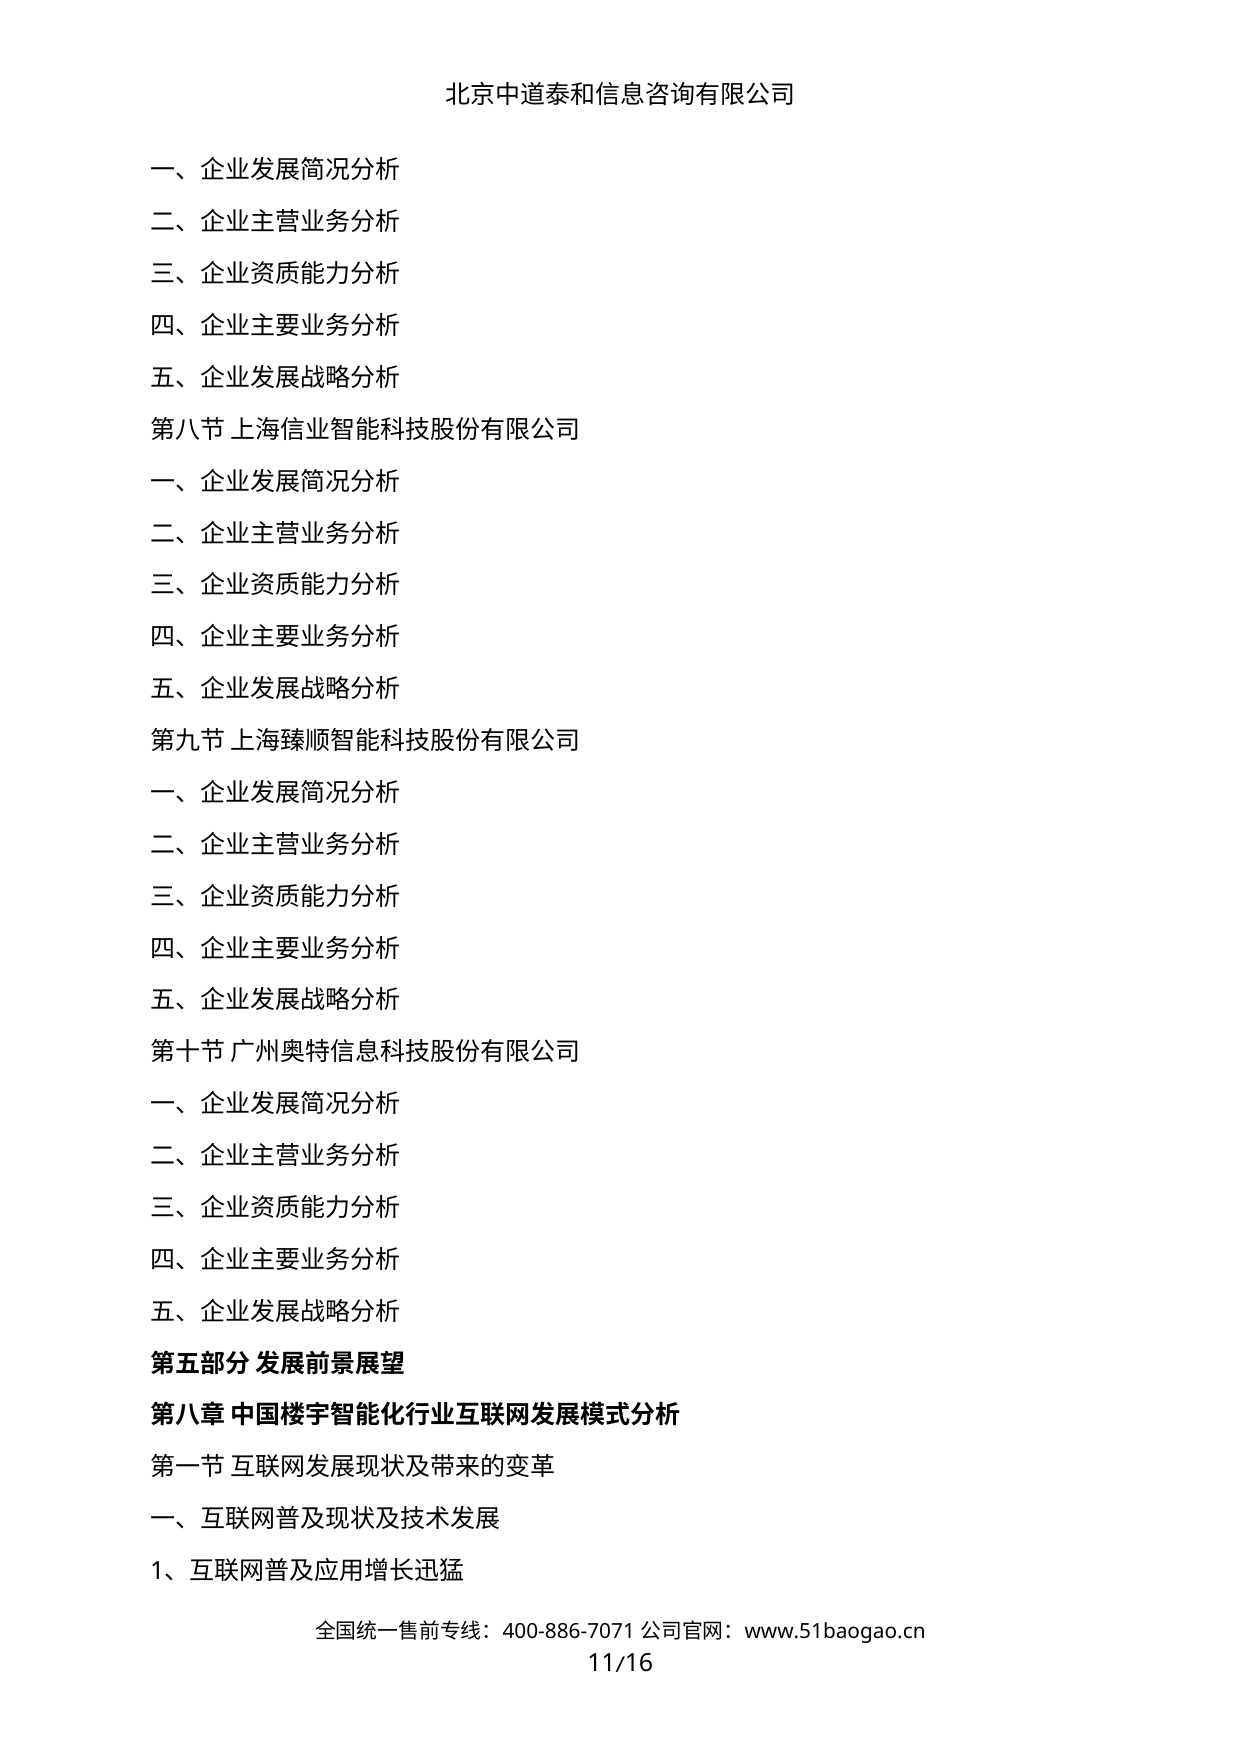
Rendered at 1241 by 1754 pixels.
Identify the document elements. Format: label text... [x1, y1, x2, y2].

text 一、企业发展简况分析 [150, 772, 1090, 809]
text 二、企业主营业务分析 [150, 1136, 1090, 1172]
text 四、企业主要业务分析 [150, 617, 1090, 653]
text 一、企业发展简况分析 [150, 461, 1090, 497]
text 三、企业资质能力分析 [150, 565, 1090, 601]
text 第八节 上海信业智能科技股份有限公司 [150, 409, 1090, 446]
text 二、企业主营业务分析 [150, 513, 1090, 549]
text 三、企业资质能力分析 [150, 1187, 1090, 1224]
text 四、企业主要业务分析 [150, 1239, 1090, 1276]
text 一、企业发展简况分析 [150, 150, 1090, 186]
text 五、企业发展战略分析 [150, 357, 1090, 394]
text 五、企业发展战略分析 [150, 1291, 1090, 1327]
text 第十节 广州奥特信息科技股份有限公司 [150, 1032, 1090, 1068]
text 第五部分 发展前景展望 [150, 1343, 1090, 1379]
text 五、企业发展战略分析 [150, 980, 1090, 1016]
text 第一节 互联网发展现状及带来的变革 [150, 1447, 1090, 1483]
text 二、企业主营业务分析 [150, 824, 1090, 861]
text 二、企业主营业务分析 [150, 202, 1090, 238]
text 一、企业发展简况分析 [150, 1084, 1090, 1120]
text 三、企业资质能力分析 [150, 876, 1090, 912]
text 三、企业资质能力分析 [150, 254, 1090, 290]
text 四、企业主要业务分析 [150, 928, 1090, 964]
text 1、互联网普及应用增长迅猛 [150, 1551, 1090, 1587]
text 第八章 中国楼宇智能化行业互联网发展模式分析 [150, 1395, 1090, 1431]
text 五、企业发展战略分析 [150, 669, 1090, 705]
text 一、互联网普及现状及技术发展 [150, 1499, 1090, 1535]
text 四、企业主要业务分析 [150, 306, 1090, 342]
text 第九节 上海臻顺智能科技股份有限公司 [150, 721, 1090, 757]
